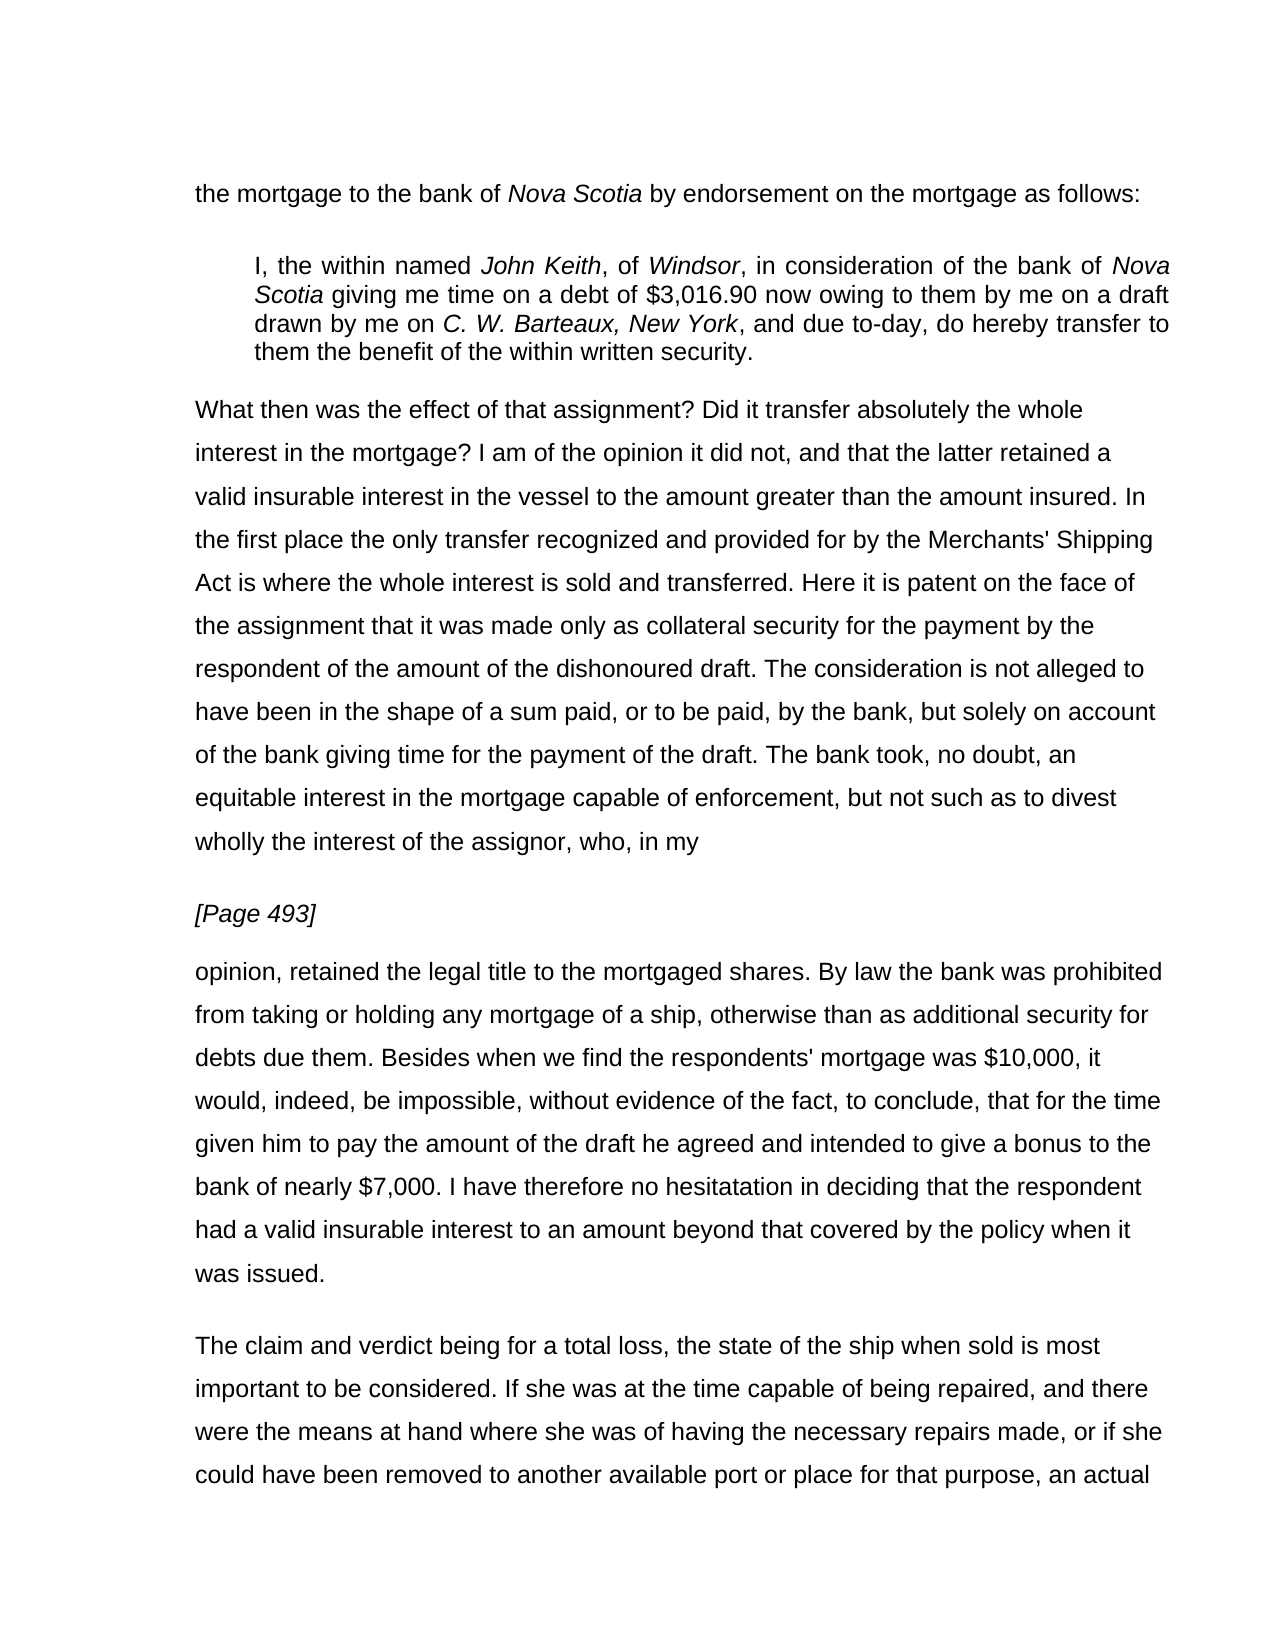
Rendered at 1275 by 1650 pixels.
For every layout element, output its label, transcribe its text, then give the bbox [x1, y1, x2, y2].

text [195, 1331, 1170, 1489]
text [195, 179, 1170, 207]
text [Page 493] [195, 899, 1170, 927]
text I, the within named John Keith, of Windsor, in consideration of the bank of Nova Scotia giving me time on a debt of $3,016.90 now owing to them by me on a draft drawn by me on C. W. Barteaux, New York, and due to-day, do hereby transfer to them the benefit of the within written security. [254, 251, 1170, 366]
text What then was the effect of that assignment? Did it transfer absolutely the whole interest in the mortgage? I am of the opinion it did not, and that the latter retained a valid insurable interest in the vessel to the amount greater than the amount insured. In the first place the only transfer recognized and provided for by the Merchants' Shipping Act is where the whole interest is sold and transferred. Here it is patent on the face of the assignment that it was made only as collateral security for the payment by the respondent of the amount of the dishonoured draft. The consideration is not alleged to have been in the shape of a sum paid, or to be paid, by the bank, but solely on account of the bank giving time for the payment of the draft. The bank took, no doubt, an equitable interest in the mortgage capable of enforcement, but not such as to divest wholly the interest of the assignor, who, in my [195, 395, 1170, 855]
text opinion, retained the legal title to the mortgaged shares. By law the bank was prohibited from taking or holding any mortgage of a ship, otherwise than as additional security for debts due them. Besides when we find the respondents' mortgage was $10,000, it would, indeed, be impossible, without evidence of the fact, to conclude, that for the time given him to pay the amount of the draft he agreed and intended to give a bonus to the bank of nearly $7,000. I have therefore no hesitatation in deciding that the respondent had a valid insurable interest to an amount beyond that covered by the policy when it was issued. [195, 957, 1170, 1287]
